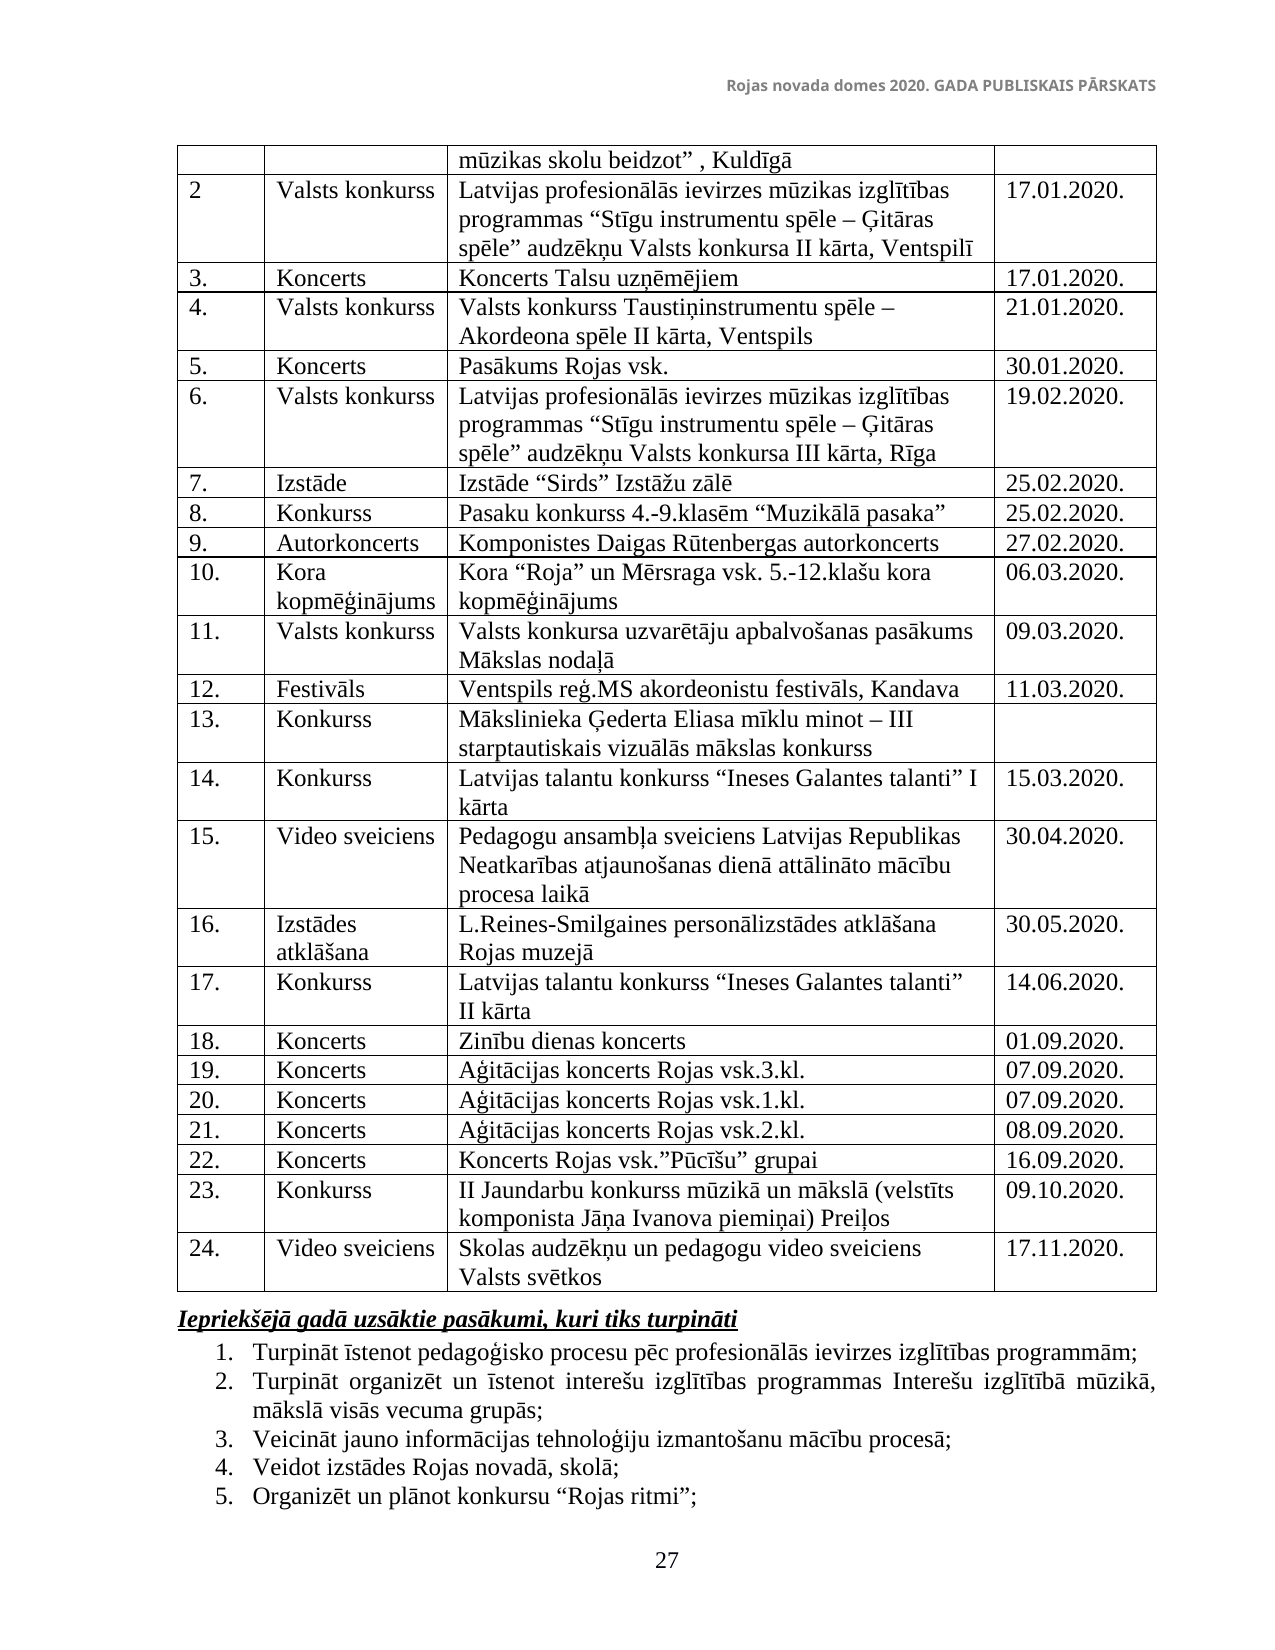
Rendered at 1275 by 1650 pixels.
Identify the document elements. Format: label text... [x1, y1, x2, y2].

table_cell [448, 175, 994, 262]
list Turpināt īstenot pedagoģisko procesu pēc profesionālās ievirzes izglītības programmām; [215, 1337, 1157, 1366]
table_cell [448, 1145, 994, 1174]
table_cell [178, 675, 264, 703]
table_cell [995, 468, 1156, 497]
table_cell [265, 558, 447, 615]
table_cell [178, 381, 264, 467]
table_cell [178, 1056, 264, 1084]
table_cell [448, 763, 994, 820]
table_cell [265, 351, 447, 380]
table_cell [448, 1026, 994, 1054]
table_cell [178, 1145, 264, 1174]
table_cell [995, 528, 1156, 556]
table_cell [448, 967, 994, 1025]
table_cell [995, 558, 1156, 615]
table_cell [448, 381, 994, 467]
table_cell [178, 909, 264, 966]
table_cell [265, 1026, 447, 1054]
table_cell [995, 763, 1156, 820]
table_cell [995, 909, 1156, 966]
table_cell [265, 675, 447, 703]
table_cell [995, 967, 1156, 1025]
text Iepriekšējā gadā uzsāktie pasākumi, kuri tiks turpināti [177, 1304, 1157, 1333]
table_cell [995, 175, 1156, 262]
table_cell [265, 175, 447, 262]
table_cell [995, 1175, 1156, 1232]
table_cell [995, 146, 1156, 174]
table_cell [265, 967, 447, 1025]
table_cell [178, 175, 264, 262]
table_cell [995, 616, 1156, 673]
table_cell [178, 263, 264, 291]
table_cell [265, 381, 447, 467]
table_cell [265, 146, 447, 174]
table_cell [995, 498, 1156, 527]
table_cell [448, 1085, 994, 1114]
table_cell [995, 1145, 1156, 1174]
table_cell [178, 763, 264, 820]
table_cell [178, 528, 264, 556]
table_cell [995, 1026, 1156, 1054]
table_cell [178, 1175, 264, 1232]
list Veidot izstādes Rojas novadā, skolā; [215, 1452, 1157, 1481]
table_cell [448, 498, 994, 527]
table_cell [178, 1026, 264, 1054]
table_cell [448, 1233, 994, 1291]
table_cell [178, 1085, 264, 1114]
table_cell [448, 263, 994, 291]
list Turpināt organizēt un īstenot interešu izglītības programmas Interešu izglītībā mūzikā, mākslā visās vecuma grupās; [215, 1366, 1157, 1424]
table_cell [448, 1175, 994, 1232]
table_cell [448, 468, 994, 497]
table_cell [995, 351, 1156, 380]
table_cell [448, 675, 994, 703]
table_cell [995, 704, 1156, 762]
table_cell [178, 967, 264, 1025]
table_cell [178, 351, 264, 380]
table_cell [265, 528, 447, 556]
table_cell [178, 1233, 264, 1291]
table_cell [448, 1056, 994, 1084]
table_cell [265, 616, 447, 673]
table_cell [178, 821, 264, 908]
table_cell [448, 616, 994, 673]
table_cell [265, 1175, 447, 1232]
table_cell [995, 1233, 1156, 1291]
list Organizēt un plānot konkursu “Rojas ritmi”; [215, 1481, 1157, 1510]
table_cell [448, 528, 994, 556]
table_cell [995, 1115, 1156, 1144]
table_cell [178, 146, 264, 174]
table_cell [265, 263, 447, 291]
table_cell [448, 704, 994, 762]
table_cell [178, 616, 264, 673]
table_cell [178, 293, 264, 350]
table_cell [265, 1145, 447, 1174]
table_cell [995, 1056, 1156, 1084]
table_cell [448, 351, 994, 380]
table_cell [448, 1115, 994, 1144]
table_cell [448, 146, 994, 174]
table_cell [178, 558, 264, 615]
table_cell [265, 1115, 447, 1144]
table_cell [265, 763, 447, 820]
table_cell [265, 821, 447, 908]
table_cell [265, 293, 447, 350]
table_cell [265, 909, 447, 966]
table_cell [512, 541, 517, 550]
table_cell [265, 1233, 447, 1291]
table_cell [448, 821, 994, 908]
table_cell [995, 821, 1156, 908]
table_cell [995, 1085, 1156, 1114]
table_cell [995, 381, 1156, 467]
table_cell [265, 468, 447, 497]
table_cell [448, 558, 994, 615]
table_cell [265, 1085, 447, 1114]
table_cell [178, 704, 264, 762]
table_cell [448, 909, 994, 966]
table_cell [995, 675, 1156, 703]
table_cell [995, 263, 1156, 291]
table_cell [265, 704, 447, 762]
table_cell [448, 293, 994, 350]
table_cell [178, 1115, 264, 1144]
list Veicināt jauno informācijas tehnoloģiju izmantošanu mācību procesā; [215, 1424, 1157, 1452]
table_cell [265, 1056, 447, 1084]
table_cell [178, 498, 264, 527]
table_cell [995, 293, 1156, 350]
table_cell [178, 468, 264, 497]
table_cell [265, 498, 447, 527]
